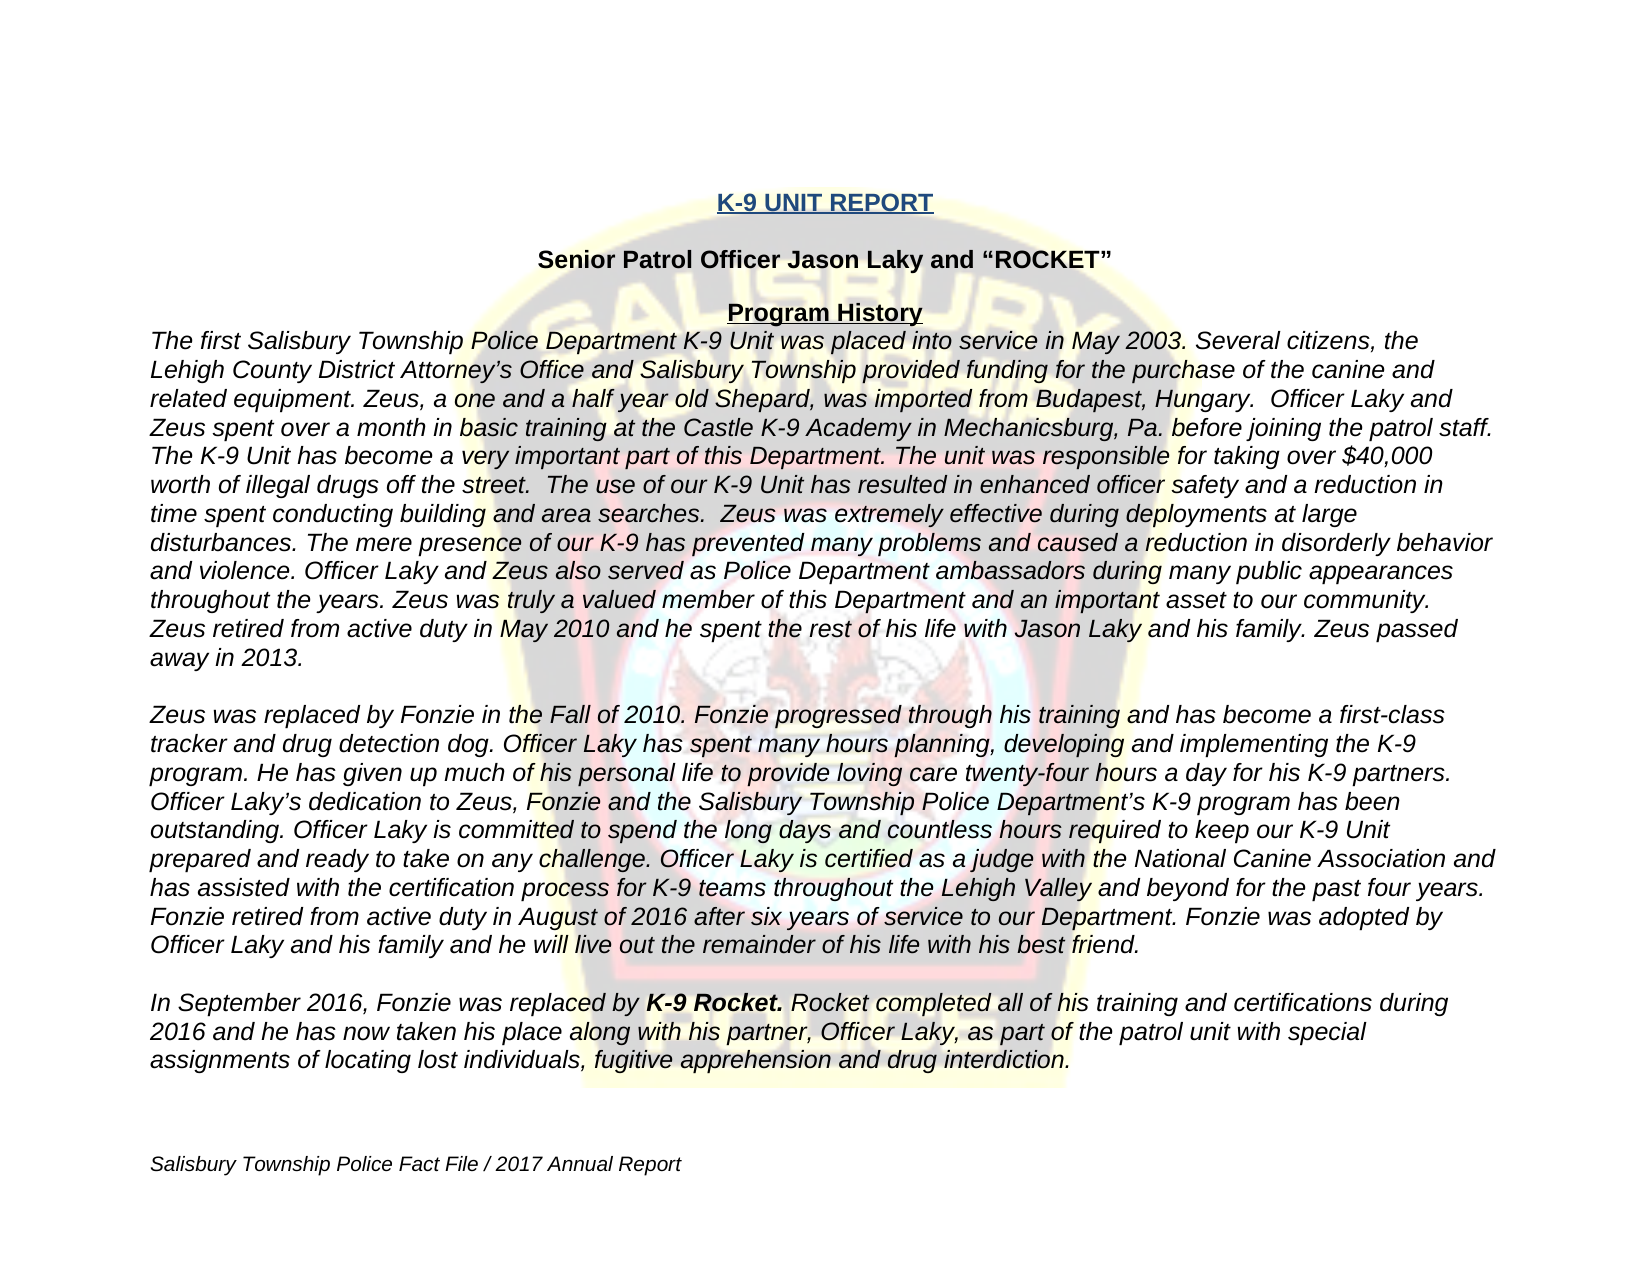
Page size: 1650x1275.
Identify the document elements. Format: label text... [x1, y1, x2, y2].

text Program History [150, 298, 1500, 327]
text Fonzie retired from active duty in August of 2016 after six years of service to our Department. Fonzie was adopted by Officer Laky and his family and he will live out the remainder of his life with his best friend. [150, 902, 1500, 959]
text Zeus was replaced by Fonzie in the Fall of 2010. Fonzie progressed through his training and has become a first-class tracker and drug detection dog. Officer Laky has spent many hours planning, developing and implementing the K-9 program. He has given up much of his personal life to provide loving care twenty-four hours a day for his K-9 partners. [150, 700, 1500, 787]
text The first Salisbury Township Police Department K-9 Unit was placed into service in May 2003. Several citizens, the Lehigh County District Attorney’s Office and Salisbury Township provided funding for the purchase of the canine and related equipment. Zeus, a one and a half year old Shepard, was imported from Budapest, Hungary. Officer Laky and Zeus spent over a month in basic training at the Castle K-9 Academy in Mechanicsburg, Pa. before joining the patrol staff. [150, 327, 1500, 442]
subtitle K-9 UNIT REPORT [150, 187, 1500, 216]
text The K-9 Unit has become a very important part of this Department. The unit was responsible for taking over $40,000 worth of illegal drugs off the street. The use of our K-9 Unit has resulted in enhanced officer safety and a reduction in time spent conducting building and area searches. Zeus was extremely effective during deployments at large disturbances. The mere presence of our K-9 has prevented many problems and caused a reduction in disorderly behavior and violence. Officer Laky and Zeus also served as Police Department ambassadors during many public appearances throughout the years. Zeus was truly a valued member of this Department and an important asset to our community. Zeus retired from active duty in May 2010 and he spent the rest of his life with Jason Laky and his family. Zeus passed away in 2013. [150, 442, 1500, 672]
text In September 2016, Fonzie was replaced by K-9 Rocket. Rocket completed all of his training and certifications during 2016 and he has now taken his place along with his partner, Officer Laky, as part of the patrol unit with special assignments of locating lost individuals, fugitive apprehension and drug interdiction. [150, 988, 1500, 1074]
subtitle Senior Patrol Officer Jason Laky and “ROCKET” [150, 245, 1500, 274]
text Officer Laky’s dedication to Zeus, Fonzie and the Salisbury Township Police Department’s K-9 program has been outstanding. Officer Laky is committed to spend the long days and countless hours required to keep our K-9 Unit prepared and ready to take on any challenge. Officer Laky is certified as a judge with the National Canine Association and has assisted with the certification process for K-9 teams throughout the Lehigh Valley and beyond for the past four years. [150, 787, 1500, 902]
